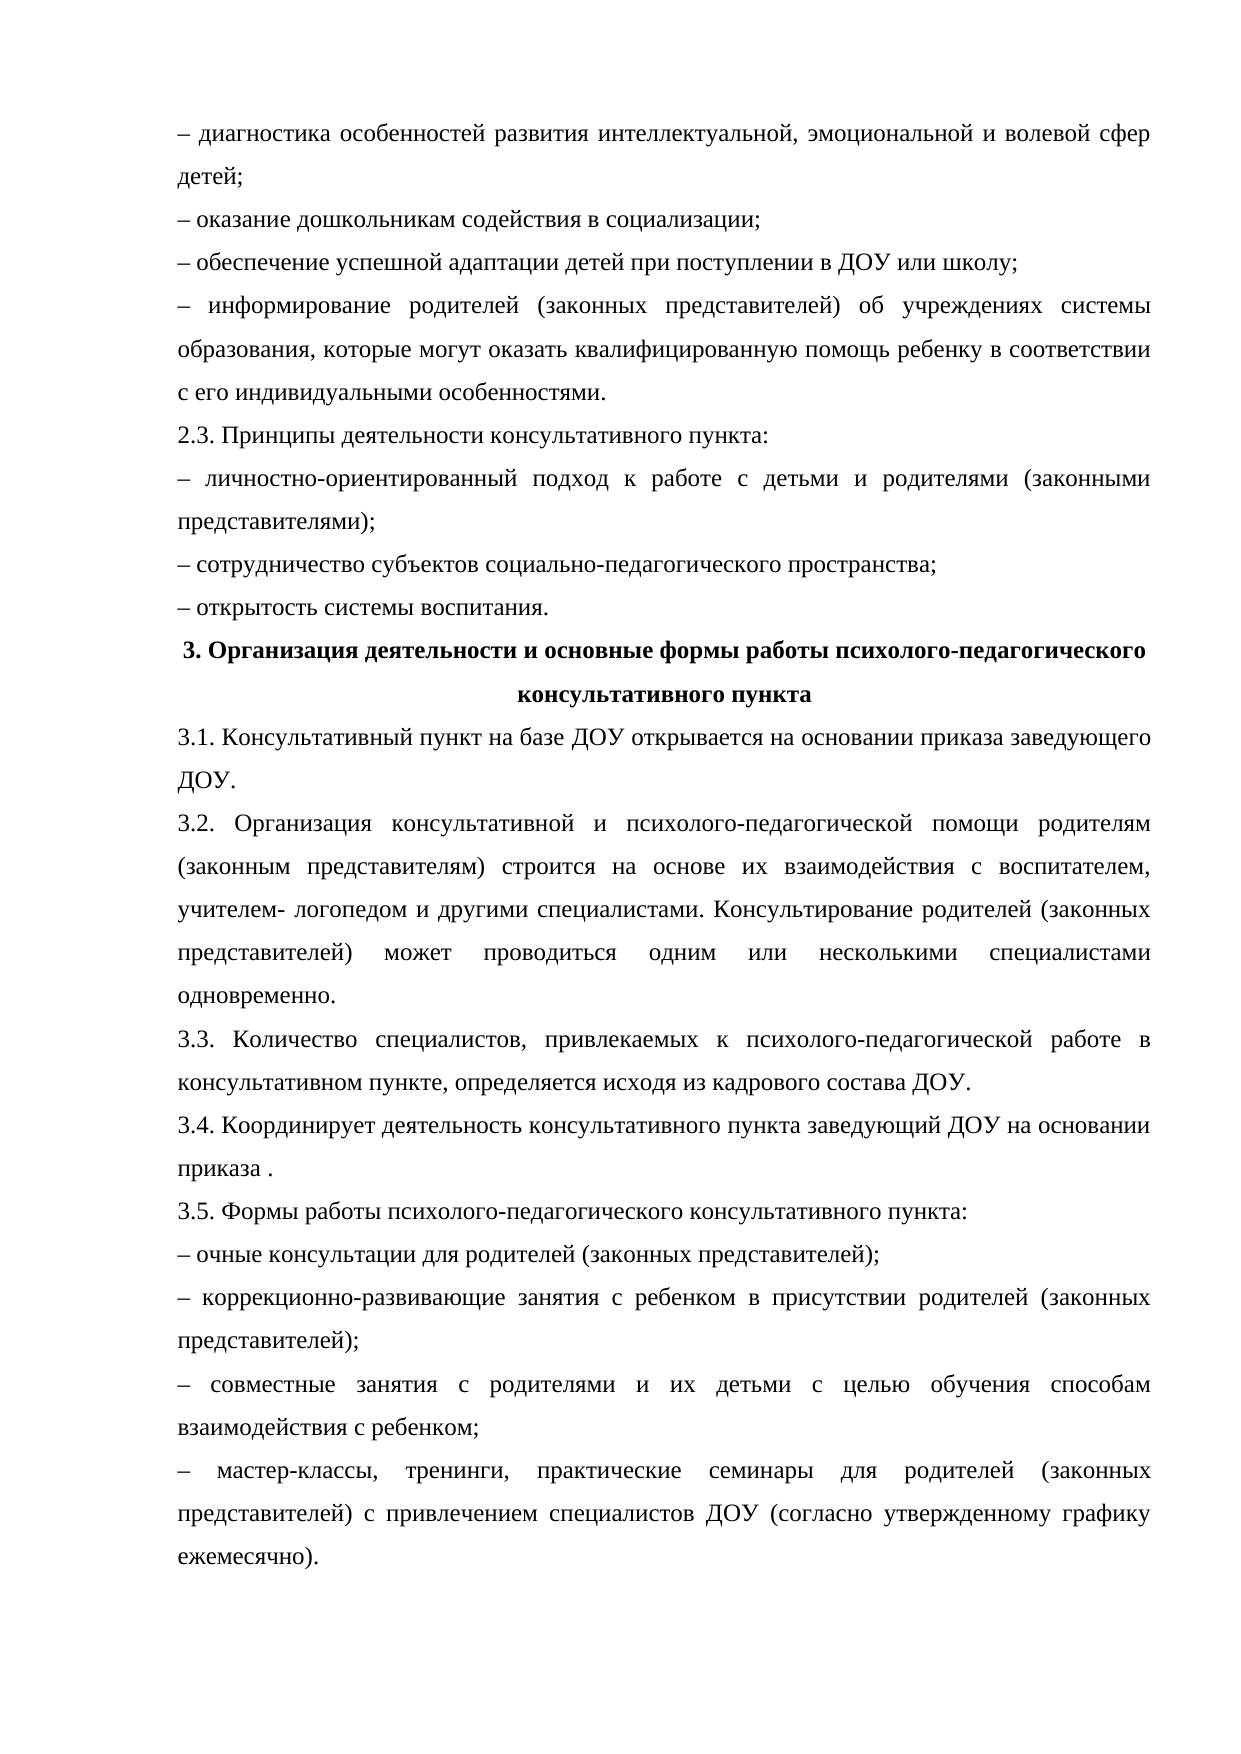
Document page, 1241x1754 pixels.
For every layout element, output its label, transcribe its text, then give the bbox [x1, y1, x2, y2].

text – сотрудничество субъектов социально-педагогического пространства; [177, 549, 1152, 578]
text – совместные занятия с родителями и их детьми с целью обучения способам взаимодействия с ребенком; [177, 1369, 1152, 1441]
text – диагностика особенностей развития интеллектуальной, эмоциональной и волевой сфер детей; [177, 118, 1152, 190]
text – информирование родителей (законных представителей) об учреждениях системы образования, которые могут оказать квалифицированную помощь ребенку в соответствии с его индивидуальными особенностями. [177, 291, 1152, 406]
text – личностно-ориентированный подход к работе с детьми и родителями (законными представителями); [177, 463, 1152, 535]
text 3.1. Консультативный пункт на базе ДОУ открывается на основании приказа заведующего ДОУ. [177, 722, 1152, 794]
text 3.4. Координирует деятельность консультативного пункта заведующий ДОУ на основании приказа . [177, 1110, 1152, 1182]
text – коррекционно-развивающие занятия с ребенком в присутствии родителей (законных представителей); [177, 1282, 1152, 1354]
text – мастер-классы, тренинги, практические семинары для родителей (законных представителей) с привлечением специалистов ДОУ (согласно утвержденному графику ежемесячно). [177, 1455, 1152, 1570]
text 3.5. Формы работы психолого-педагогического консультативного пункта: [177, 1196, 1152, 1225]
text 3.3. Количество специалистов, привлекаемых к психолого-педагогической работе в консультативном пункте, определяется исходя из кадрового состава ДОУ. [177, 1024, 1152, 1096]
text 2.3. Принципы деятельности консультативного пункта: [177, 420, 1152, 449]
text 3.2. Организация консультативной и психолого-педагогической помощи родителям (законным представителям) строится на основе их взаимодействия с воспитателем, учителем- логопедом и другими специалистами. Консультирование родителей (законных представителей) может проводиться одним или несколькими специалистами одновременно. [177, 808, 1152, 1009]
text – оказание дошкольникам содействия в социализации; [177, 204, 1152, 233]
text – открытость системы воспитания. [177, 592, 1152, 621]
text – очные консультации для родителей (законных представителей); [177, 1239, 1152, 1268]
text 3. Организация деятельности и основные формы работы психолого-педагогического консультативного пункта [177, 636, 1152, 707]
text – обеспечение успешной адаптации детей при поступлении в ДОУ или школу; [177, 247, 1152, 276]
